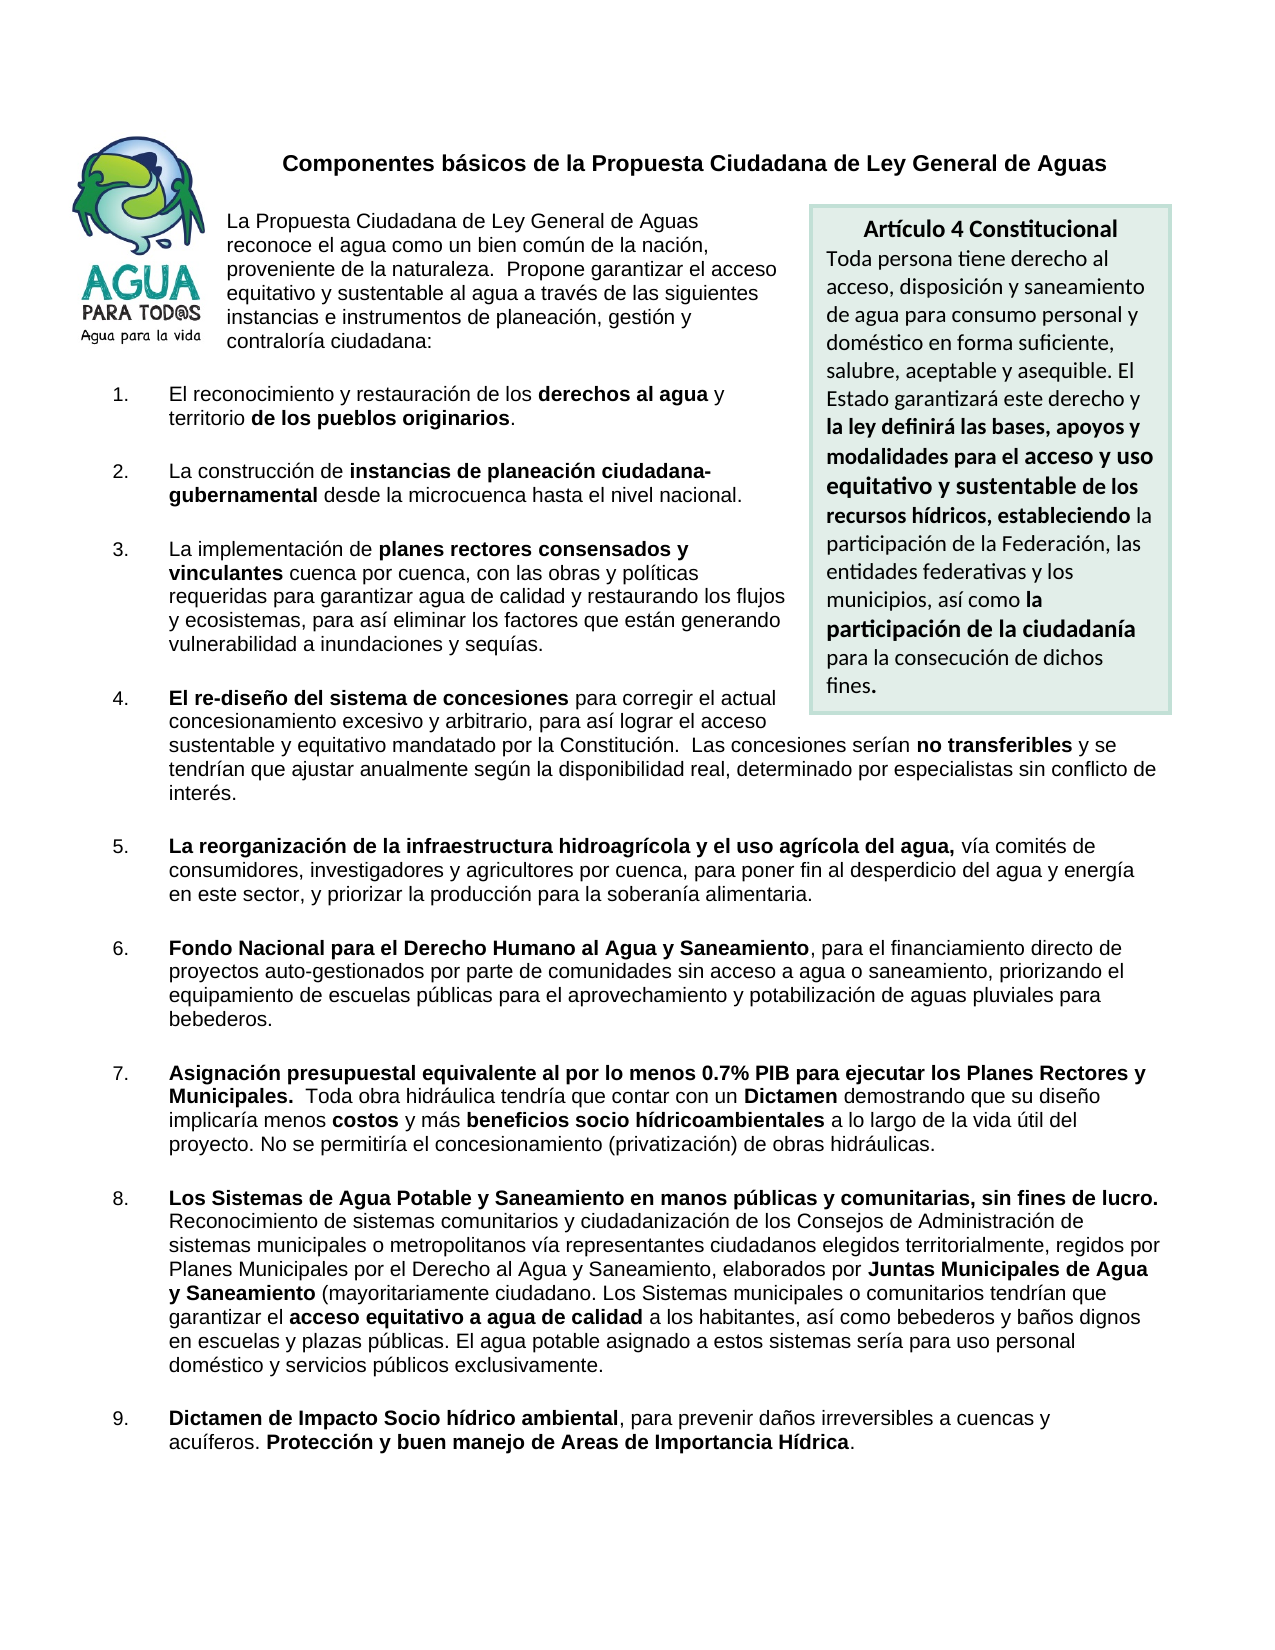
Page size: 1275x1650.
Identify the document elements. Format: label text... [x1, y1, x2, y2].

list Asignación presupuestal equivalente al por lo menos 0.7% PIB para ejecutar los Planes Rectores y Municipales. Toda obra hidráulica tendría que contar con un Dictamen demostrando que su diseño implicaría menos costos y más beneficios socio hídricoambientales a lo largo de la vida útil del proyecto. No se permitiría el concesionamiento (privatización) de obras hidráulicas. [112, 1060, 1162, 1156]
list El re-diseño del sistema de concesiones para corregir el actual concesionamiento excesivo y arbitrario, para así lograr el acceso sustentable y equitativo mandatado por la Constitución. Las concesiones serían no transferibles y se tendrían que ajustar anualmente según la disponibilidad real, determinado por especialistas sin conflicto de interés. [112, 685, 1162, 805]
list Los Sistemas de Agua Potable y Saneamiento en manos públicas y comunitarias, sin fines de lucro. Reconocimiento de sistemas comunitarios y ciudadanización de los Consejos de Administración de sistemas municipales o metropolitanos vía representantes ciudadanos elegidos territorialmente, regidos por Planes Municipales por el Derecho al Agua y Saneamiento, elaborados por Juntas Municipales de Agua y Saneamiento (mayoritariamente ciudadano. Los Sistemas municipales o comunitarios tendrían que garantizar el acceso equitativo a agua de calidad a los habitantes, así como bebederos y baños dignos en escuelas y plazas públicas. El agua potable asignado a estos sistemas sería para uso personal doméstico y servicios públicos exclusivamente. [112, 1185, 1162, 1377]
text Componentes básicos de la Propuesta Ciudadana de Ley General de Aguas [208, 150, 1162, 176]
list La reorganización de la infraestructura hidroagrícola y el uso agrícola del agua, vía comités de consumidores, investigadores y agricultores por cuenca, para poner fin al desperdicio del agua y energía en este sector, y priorizar la producción para la soberanía alimentaria. [112, 834, 1162, 906]
picture [67, 130, 208, 346]
text La Propuesta Ciudadana de Ley General de Aguas reconoce el agua como un bien común de la nación, proveniente de la naturaleza. Propone garantizar el acceso equitativo y sustentable al agua a través de las siguientes instancias e instrumentos de planeación, gestión y contraloría ciudadana: [112, 209, 1162, 353]
list El reconocimiento y restauración de los derechos al agua y territorio de los pueblos originarios. [112, 382, 1162, 430]
list La construcción de instancias de planeación ciudadana-gubernamental desde la microcuenca hasta el nivel nacional. [112, 459, 1162, 507]
list La implementación de planes rectores consensados y vinculantes cuenca por cuenca, con las obras y políticas requeridas para garantizar agua de calidad y restaurando los flujos y ecosistemas, para así eliminar los factores que están generando vulnerabilidad a inundaciones y sequías. [112, 536, 1162, 656]
list Fondo Nacional para el Derecho Humano al Agua y Saneamiento, para el financiamiento directo de proyectos auto-gestionados por parte de comunidades sin acceso a agua o saneamiento, priorizando el equipamiento de escuelas públicas para el aprovechamiento y potabilización de aguas pluviales para bebederos. [112, 935, 1162, 1031]
list Dictamen de Impacto Socio hídrico ambiental, para prevenir daños irreversibles a cuencas y acuíferos. Protección y buen manejo de Areas de Importancia Hídrica. [112, 1406, 1162, 1454]
